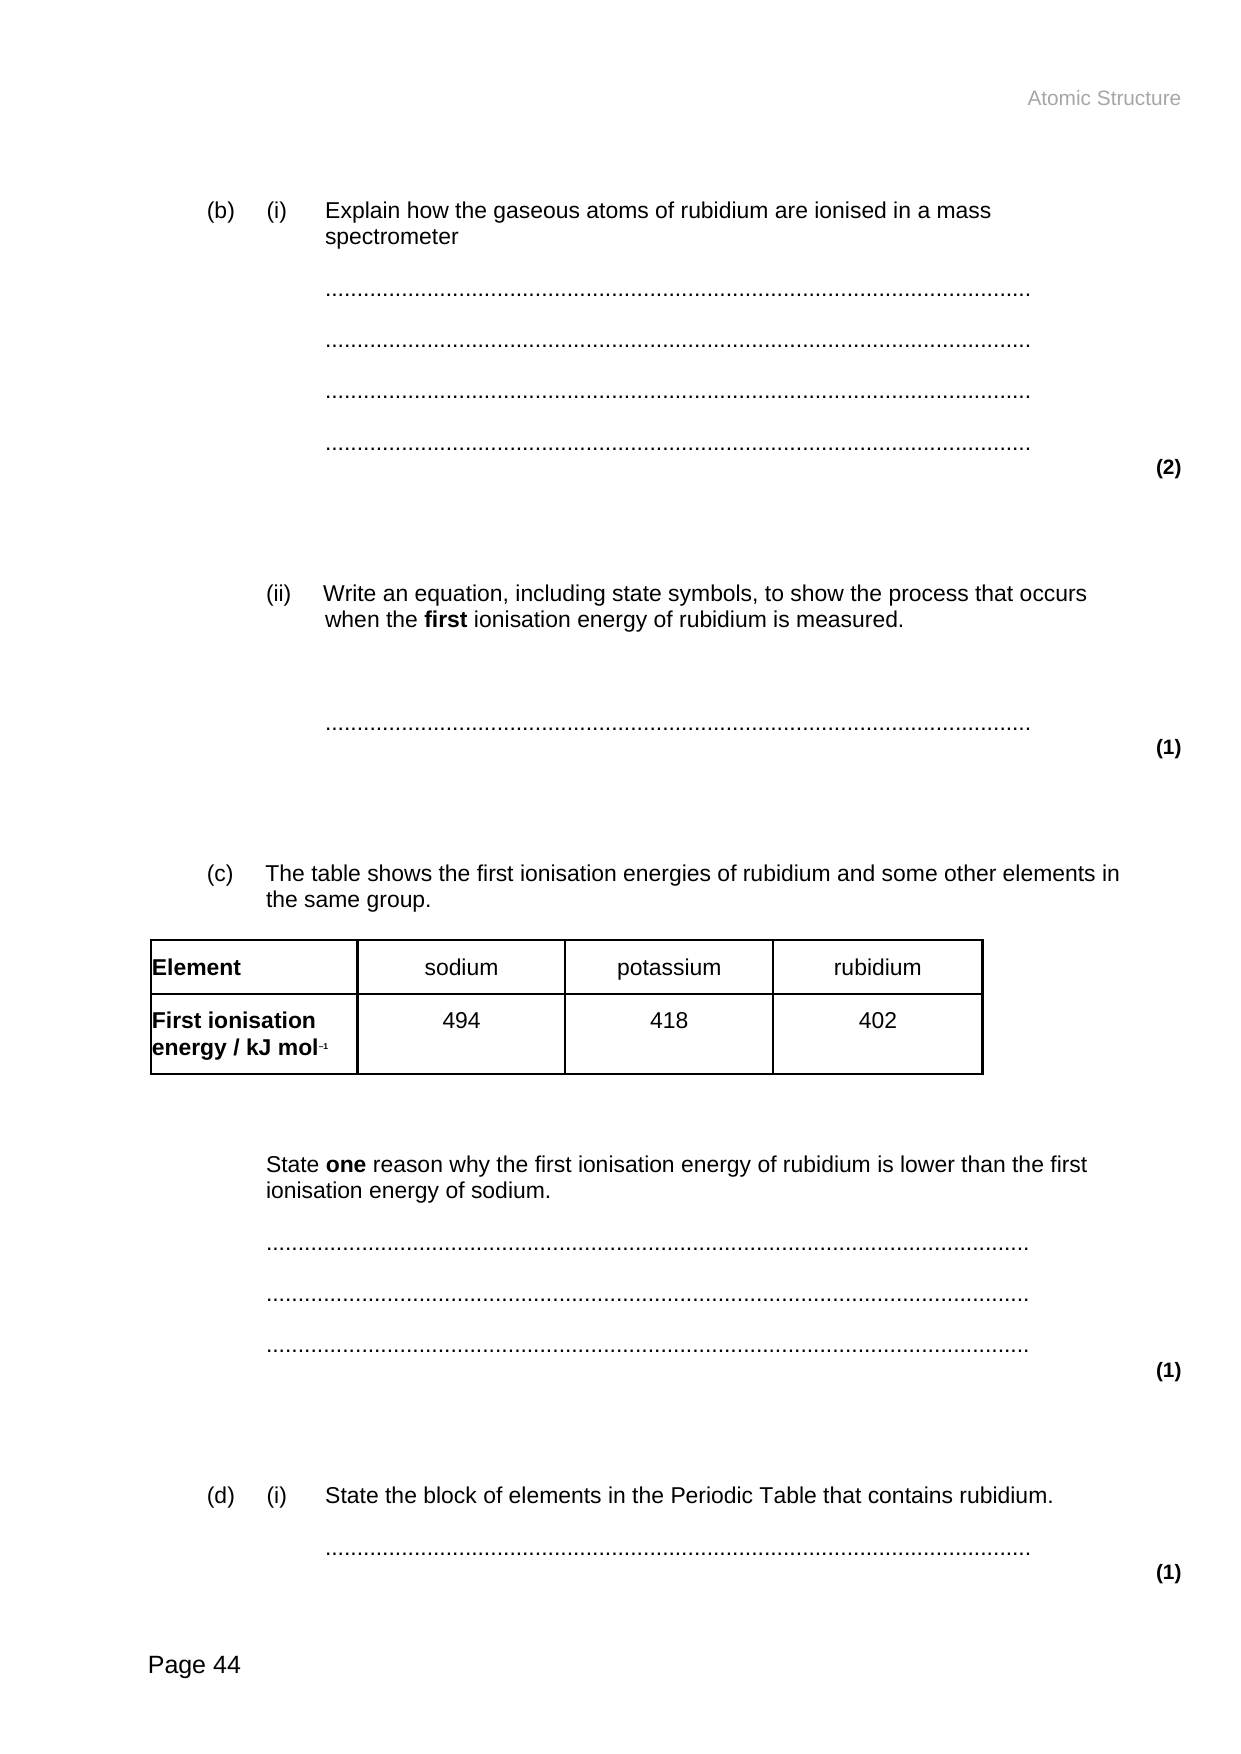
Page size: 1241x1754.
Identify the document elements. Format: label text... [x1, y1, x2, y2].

text (b) (i) Explain how the gaseous atoms of rubidium are ionised in a mass spectrometer [207, 197, 1122, 249]
table_cell 418 [566, 995, 772, 1072]
text ............................................................................................................... [325, 326, 1122, 352]
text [325, 1534, 1122, 1560]
text ........................................................................................................................ [266, 1331, 1122, 1358]
text (1) [148, 1560, 1181, 1584]
table_header rubidium [774, 941, 981, 993]
text (2) [148, 455, 1181, 479]
text ........................................................................................................................ [266, 1228, 1122, 1255]
text State one reason why the first ionisation energy of rubidium is lower than the first ionisation energy of sodium. [266, 1151, 1122, 1203]
text (d) (i) State the block of elements in the Periodic Table that contains rubidium. [207, 1482, 1122, 1509]
table_cell 402 [774, 995, 981, 1072]
text (ii) Write an equation, including state symbols, to show the process that occurs when the first ionisation energy of rubidium is measured. [266, 580, 1122, 632]
table_header Element [152, 941, 356, 993]
text ........................................................................................................................ [266, 1280, 1122, 1306]
text ............................................................................................................... [325, 428, 1122, 455]
text ............................................................................................................... [325, 709, 1122, 735]
table_cell First ionisation energy / kJ mol–1 [152, 995, 356, 1072]
table_cell 494 [359, 995, 564, 1072]
text (c) The table shows the first ionisation energies of rubidium and some other elements in the same group. [207, 860, 1122, 913]
table_header potassium [566, 941, 772, 993]
text (1) [148, 1358, 1181, 1382]
text (1) [148, 735, 1181, 759]
text ............................................................................................................... [325, 377, 1122, 403]
table_header sodium [359, 941, 564, 993]
text ............................................................................................................... [325, 274, 1122, 301]
